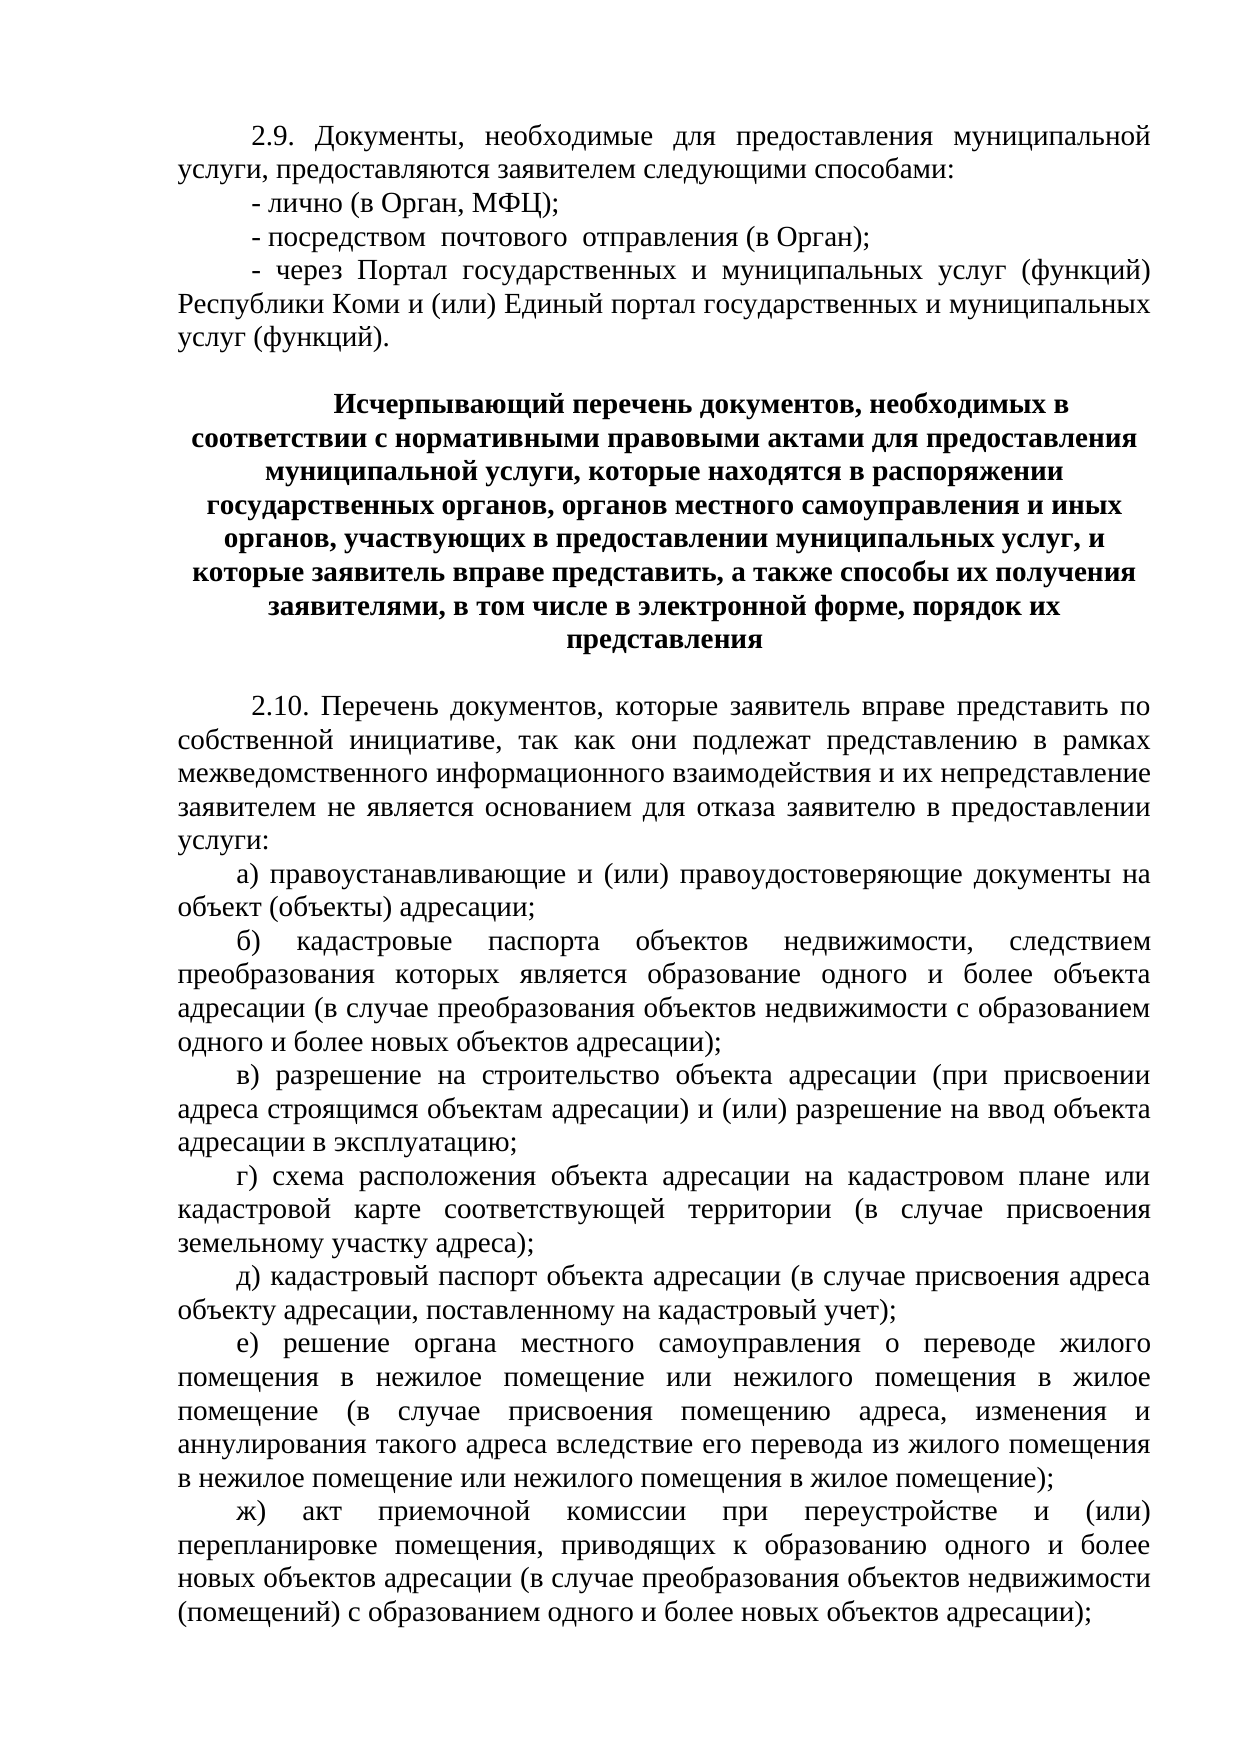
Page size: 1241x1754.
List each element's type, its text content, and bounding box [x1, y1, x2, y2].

text д) кадастровый паспорт объекта адресации (в случае присвоения адреса объекту адресации, поставленному на кадастровый учет); [177, 1258, 1152, 1326]
text ж) акт приемочной комиссии при переустройстве и (или) перепланировке помещения, приводящих к образованию одного и более новых объектов адресации (в случае преобразования объектов недвижимости (помещений) с образованием одного и более новых объектов адресации); [177, 1493, 1152, 1627]
text 2.10. Перечень документов, которые заявитель вправе представить по собственной инициативе, так как они подлежат представлению в рамках межведомственного информационного взаимодействия и их непредставление заявителем не является основанием для отказа заявителю в предоставлении услуги: [177, 688, 1152, 856]
text - посредством почтового отправления (в Орган); [177, 219, 1152, 252]
text Исчерпывающий перечень документов, необходимых в соответствии с нормативными правовыми актами для предоставления муниципальной услуги, которые находятся в распоряжении государственных органов, органов местного самоуправления и иных органов, участвующих в предоставлении муниципальных услуг, и которые заявитель вправе представить, а также способы их получения заявителями, в том числе в электронной форме, порядок их представления [177, 386, 1152, 655]
text б) кадастровые паспорта объектов недвижимости, следствием преобразования которых является образование одного и более объекта адресации (в случае преобразования объектов недвижимости с образованием одного и более новых объектов адресации); [177, 923, 1152, 1057]
text - через Портал государственных и муниципальных услуг (функций) Республики Коми и (или) Единый портал государственных и муниципальных услуг (функций). [177, 252, 1152, 353]
text а) правоустанавливающие и (или) правоудостоверяющие документы на объект (объекты) адресации; [177, 856, 1152, 923]
text г) схема расположения объекта адресации на кадастровом плане или кадастровой карте соответствующей территории (в случае присвоения земельному участку адреса); [177, 1158, 1152, 1258]
text е) решение органа местного самоуправления о переводе жилого помещения в нежилое помещение или нежилого помещения в жилое помещение (в случае присвоения помещению адреса, изменения и аннулирования такого адреса вследствие его перевода из жилого помещения в нежилое помещение или нежилого помещения в жилое помещение); [177, 1326, 1152, 1493]
text 2.9. Документы, необходимые для предоставления муниципальной услуги, предоставляются заявителем следующими способами: [177, 118, 1152, 185]
text в) разрешение на строительство объекта адресации (при присвоении адреса строящимся объектам адресации) и (или) разрешение на ввод объекта адресации в эксплуатацию; [177, 1057, 1152, 1158]
text - лично (в Орган, МФЦ); [177, 185, 1152, 219]
